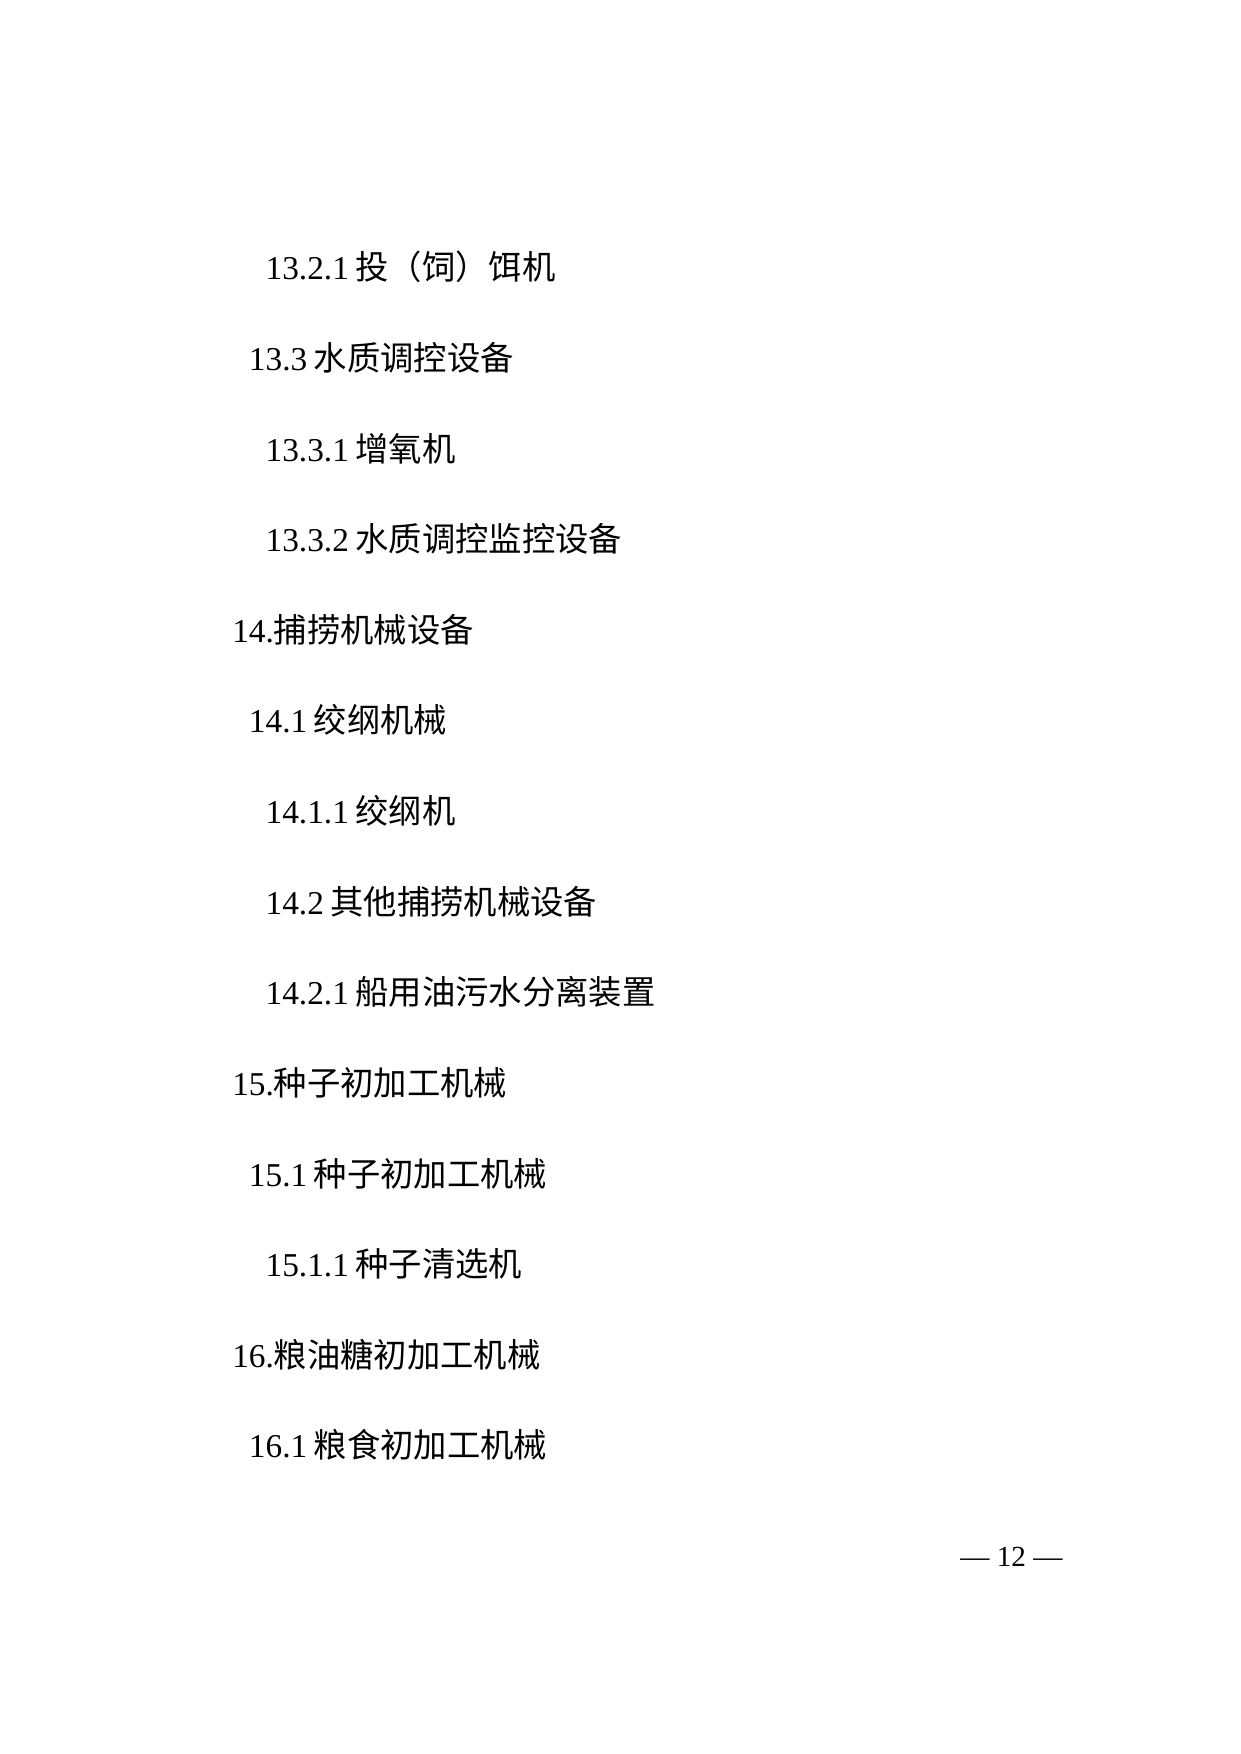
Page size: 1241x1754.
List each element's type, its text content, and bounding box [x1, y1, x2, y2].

text 13.2.1投（饲）饵机 [165, 220, 1075, 311]
text 15.种子初加工机械 [165, 1036, 1075, 1126]
text 14.1.1绞纲机 [165, 764, 1075, 854]
text 16.粮油糖初加工机械 [165, 1307, 1075, 1398]
text 14.1绞纲机械 [165, 673, 1075, 764]
text 15.1.1种子清选机 [165, 1217, 1075, 1307]
text 13.3.2水质调控监控设备 [165, 492, 1075, 582]
text 14.2.1船用油污水分离装置 [165, 945, 1075, 1036]
text 14.捕捞机械设备 [165, 582, 1075, 673]
text 13.3水质调控设备 [165, 311, 1075, 401]
text 14.2其他捕捞机械设备 [165, 854, 1075, 945]
text 13.3.1增氧机 [165, 401, 1075, 492]
text 16.1粮食初加工机械 [165, 1398, 1075, 1489]
text 15.1种子初加工机械 [165, 1126, 1075, 1217]
